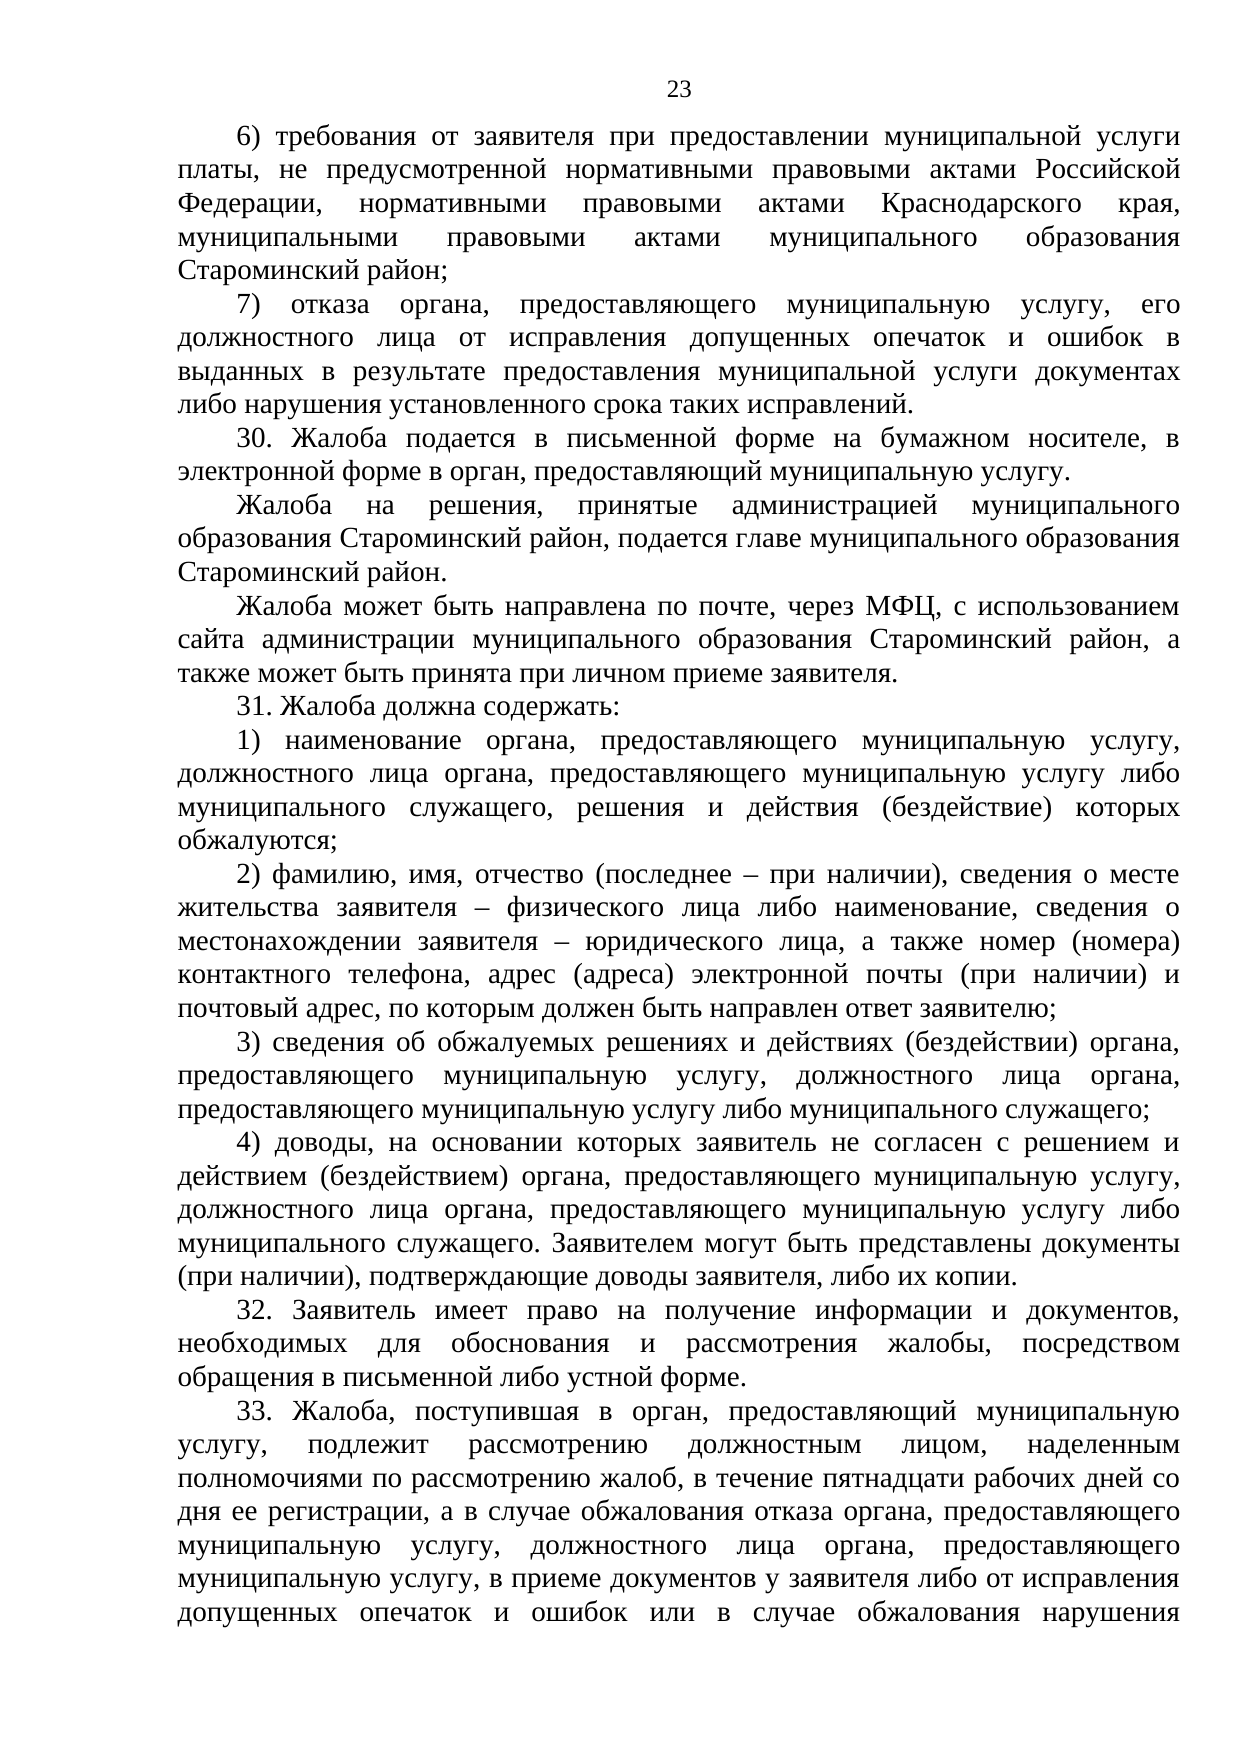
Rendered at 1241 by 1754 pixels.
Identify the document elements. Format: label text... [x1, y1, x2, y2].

text 3) сведения об обжалуемых решениях и действиях (бездействии) органа, предоставляющего муниципальную услугу, должностного лица органа, предоставляющего муниципальную услугу либо муниципального служащего; [177, 1024, 1181, 1124]
text 30. Жалоба подается в письменной форме на бумажном носителе, в электронной форме в орган, предоставляющий муниципальную услугу. [177, 420, 1181, 487]
text 2) фамилию, имя, отчество (последнее – при наличии), сведения о месте жительства заявителя – физического лица либо наименование, сведения о местонахождении заявителя – юридического лица, а также номер (номера) контактного телефона, адрес (адреса) электронной почты (при наличии) и почтовый адрес, по которым должен быть направлен ответ заявителю; [177, 856, 1181, 1024]
text 31. Жалоба должна содержать: [177, 688, 1181, 722]
text 32. Заявитель имеет право на получение информации и документов, необходимых для обоснования и рассмотрения жалобы, посредством обращения в письменной либо устной форме. [177, 1292, 1181, 1393]
text 6) требования от заявителя при предоставлении муниципальной услуги платы, не предусмотренной нормативными правовыми актами Российской Федерации, нормативными правовыми актами Краснодарского края, муниципальными правовыми актами муниципального образования Староминский район; [177, 118, 1181, 286]
text 1) наименование органа, предоставляющего муниципальную услугу, должностного лица органа, предоставляющего муниципальную услугу либо муниципального служащего, решения и действия (бездействие) которых обжалуются; [177, 722, 1181, 856]
text Жалоба может быть направлена по почте, через МФЦ, с использованием сайта администрации муниципального образования Староминский район, а также может быть принята при личном приеме заявителя. [177, 588, 1181, 688]
text 7) отказа органа, предоставляющего муниципальную услугу, его должностного лица от исправления допущенных опечаток и ошибок в выданных в результате предоставления муниципальной услуги документах либо нарушения установленного срока таких исправлений. [177, 286, 1181, 420]
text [177, 1393, 1181, 1627]
text Жалоба на решения, принятые администрацией муниципального образования Староминский район, подается главе муниципального образования Староминский район. [177, 487, 1181, 588]
text 4) доводы, на основании которых заявитель не согласен с решением и действием (бездействием) органа, предоставляющего муниципальную услугу, должностного лица органа, предоставляющего муниципальную услугу либо муниципального служащего. Заявителем могут быть представлены документы (при наличии), подтверждающие доводы заявителя, либо их копии. [177, 1124, 1181, 1292]
